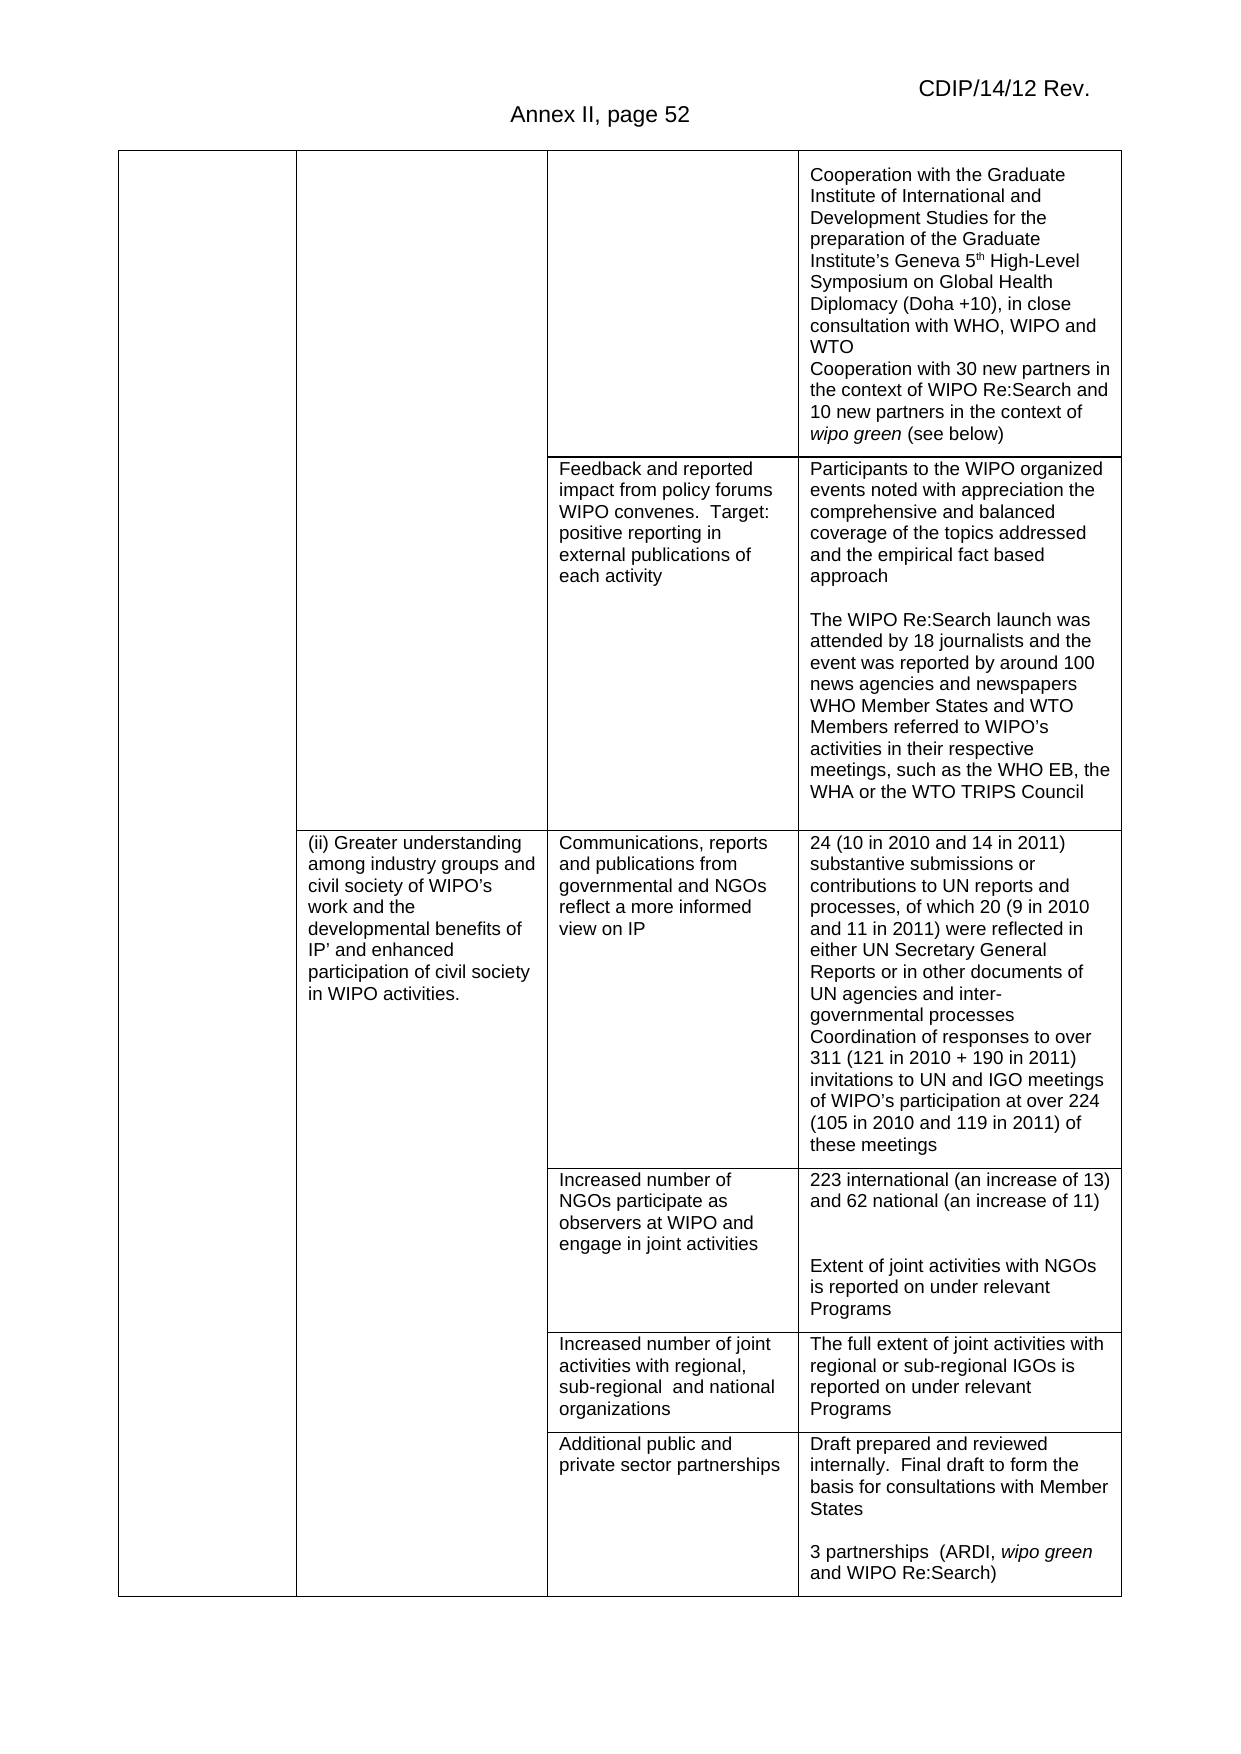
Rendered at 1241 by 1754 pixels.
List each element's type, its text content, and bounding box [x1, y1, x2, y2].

table_cell (ii) Greater understanding among industry groups and civil society of WIPO’s work and the developmental benefits of IP’ and enhanced participation of civil society in WIPO activities. [297, 831, 547, 1596]
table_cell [548, 151, 798, 456]
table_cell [799, 151, 1121, 456]
table_cell Additional public and private sector partnerships [548, 1433, 798, 1596]
table_cell The full extent of joint activities with regional or sub-regional IGOs is reported on under relevant Programs [799, 1333, 1121, 1432]
table_cell Draft prepared and reviewed internally. Final draft to form the basis for consultations with Member States 3 partnerships (ARDI, wipo green and WIPO Re:Search) [799, 1433, 1121, 1596]
table_cell Participants to the WIPO organized events noted with appreciation the comprehensive and balanced coverage of the topics addressed and the empirical fact based approach The WIPO Re:Search launch was attended by 18 journalists and the event was reported by around 100 news agencies and newspapers WHO Member States and WTO Members referred to WIPO’s activities in their respective meetings, such as the WHO EB, the WHA or the WTO TRIPS Council [799, 458, 1121, 830]
table_cell Increased number of NGOs participate as observers at WIPO and engage in joint activities [548, 1169, 798, 1332]
table_cell Increased number of joint activities with regional, sub-regional and national organizations [548, 1333, 798, 1432]
table_cell Feedback and reported impact from policy forums WIPO convenes. Target: positive reporting in external publications of each activity [548, 458, 798, 830]
table_cell 223 international (an increase of 13) and 62 national (an increase of 11) Extent of joint activities with NGOs is reported on under relevant Programs [799, 1169, 1121, 1332]
table_cell Communications, reports and publications from governmental and NGOs reflect a more informed view on IP [548, 831, 798, 1167]
table_cell 24 (10 in 2010 and 14 in 2011) substantive submissions or contributions to UN reports and processes, of which 20 (9 in 2010 and 11 in 2011) were reflected in either UN Secretary General Reports or in other documents of UN agencies and inter-governmental processes Coordination of responses to over 311 (121 in 2010 + 190 in 2011) invitations to UN and IGO meetings of WIPO’s participation at over 224 (105 in 2010 and 119 in 2011) of these meetings [799, 831, 1121, 1167]
